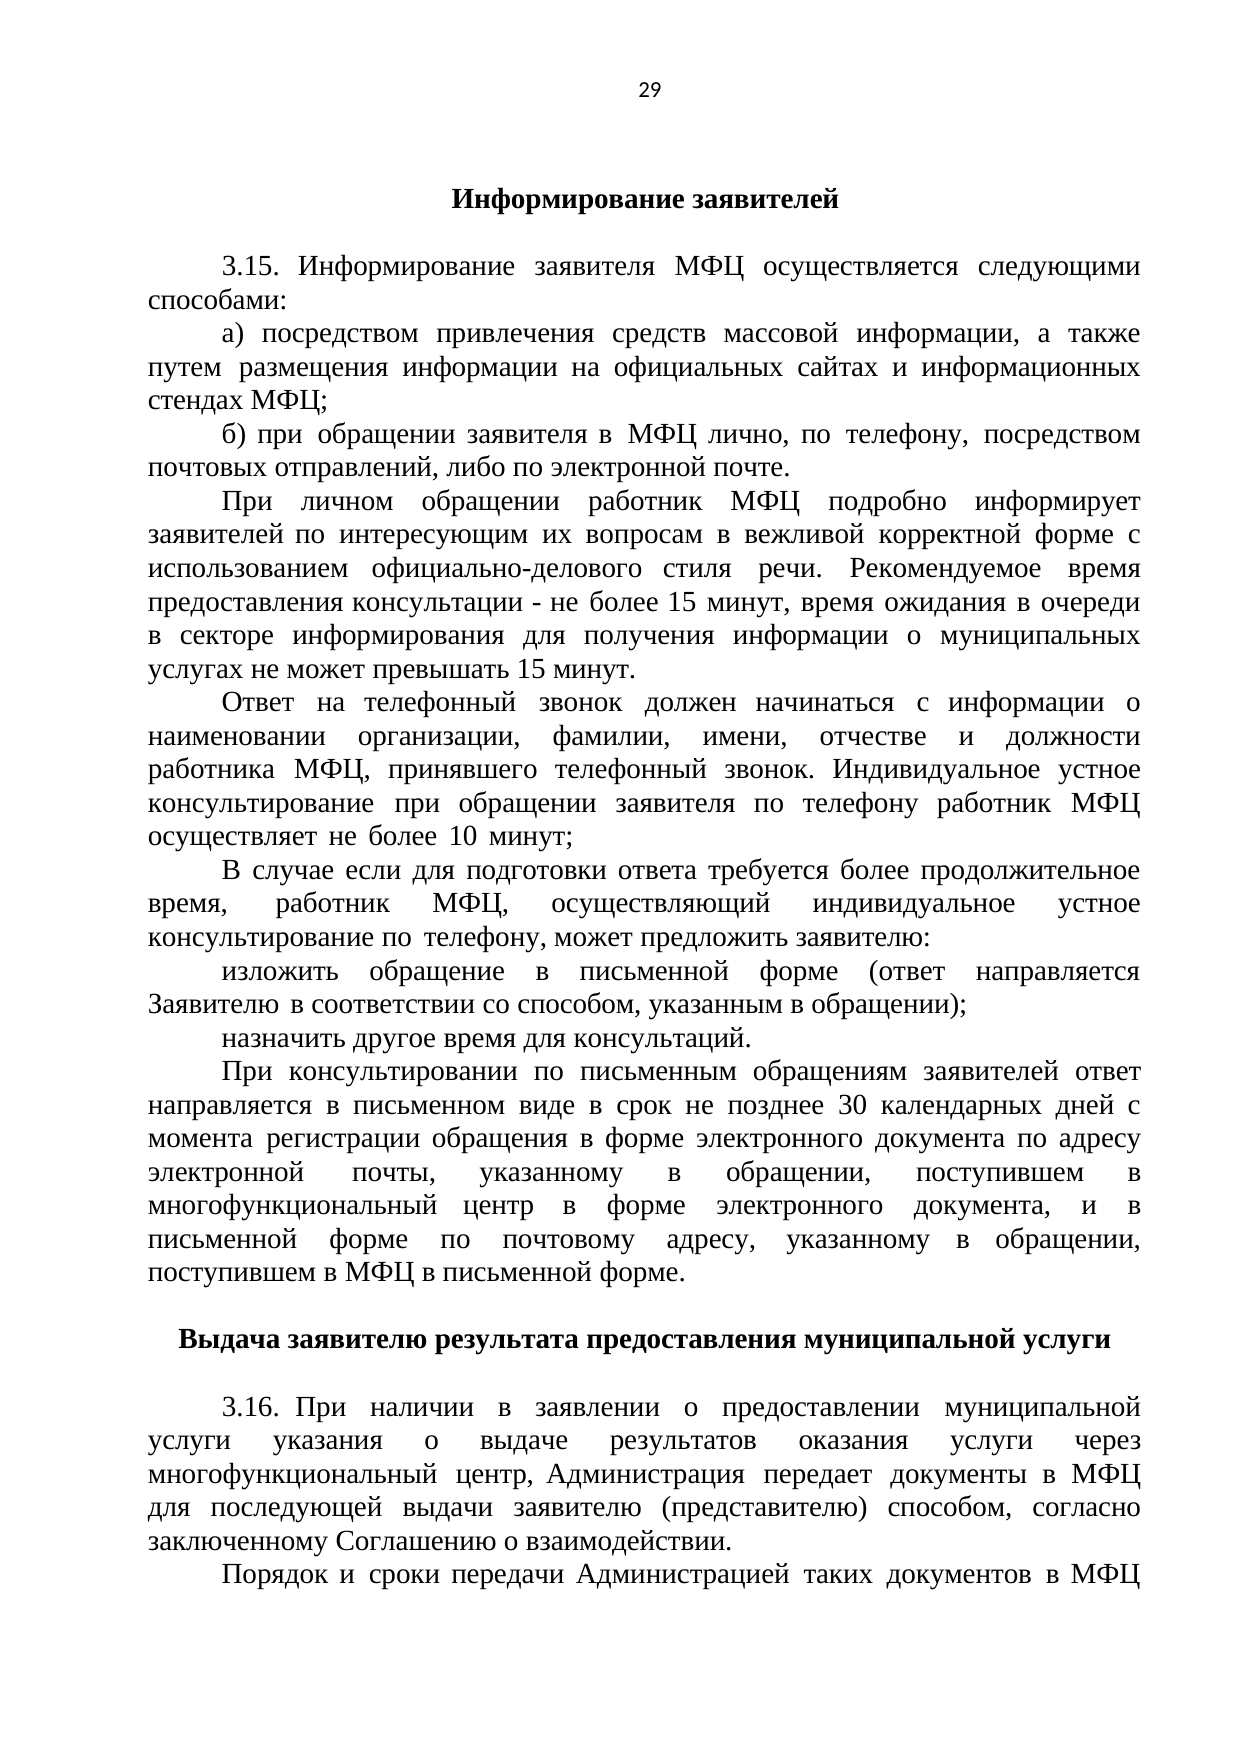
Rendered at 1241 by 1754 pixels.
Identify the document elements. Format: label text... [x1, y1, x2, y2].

list При наличии в заявлении о предоставлении муниципальной услуги указания о выдаче результатов оказания услуги через многофункциональный центр, Администрация передает документы в МФЦ для последующей выдачи заявителю (представителю) способом, согласно заключенному Соглашению о взаимодействии. [148, 1389, 1141, 1556]
text При личном обращении работник МФЦ подробно информирует заявителей по интересующим их вопросам в вежливой корректной форме с использованием официально-делового стиля речи. Рекомендуемое время предоставления консультации - не более 15 минут, время ожидания в очереди в секторе информирования для получения информации о муниципальных услугах не может превышать 15 минут. [148, 483, 1141, 684]
text Выдача заявителю результата предоставления муниципальной услуги [148, 1322, 1141, 1355]
text изложить обращение в письменной форме (ответ направляется Заявителю в соответствии со способом, указанным в обращении); [148, 953, 1140, 1020]
text В случае если для подготовки ответа требуется более продолжительное время, работник МФЦ, осуществляющий индивидуальное устное консультирование по телефону, может предложить заявителю: [148, 852, 1141, 953]
text а) посредством привлечения средств массовой информации, а также путем размещения информации на официальных сайтах и информационных стендах МФЦ; [148, 315, 1141, 416]
text назначить другое время для консультаций. [148, 1020, 1152, 1053]
text Ответ на телефонный звонок должен начинаться с информации о наименовании организации, фамилии, имени, отчестве и должности работника МФЦ, принявшего телефонный звонок. Индивидуальное устное консультирование при обращении заявителя по телефону работник МФЦ осуществляет не более 10 минут; [148, 684, 1141, 852]
text При консультировании по письменным обращениям заявителей ответ направляется в письменном виде в срок не позднее 30 календарных дней с момента регистрации обращения в форме электронного документа по адресу электронной почты, указанному в обращении, поступившем в многофункциональный центр в форме электронного документа, и в письменной форме по почтовому адресу, указанному в обращении, поступившем в МФЦ в письменной форме. [148, 1053, 1141, 1288]
text б) при обращении заявителя в МФЦ лично, по телефону, посредством почтовых отправлений, либо по электронной почте. [148, 416, 1141, 483]
text Информирование заявителей [148, 181, 1143, 215]
text 3.15. Информирование заявителя МФЦ осуществляется следующими способами: [148, 248, 1141, 315]
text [148, 1556, 1141, 1590]
